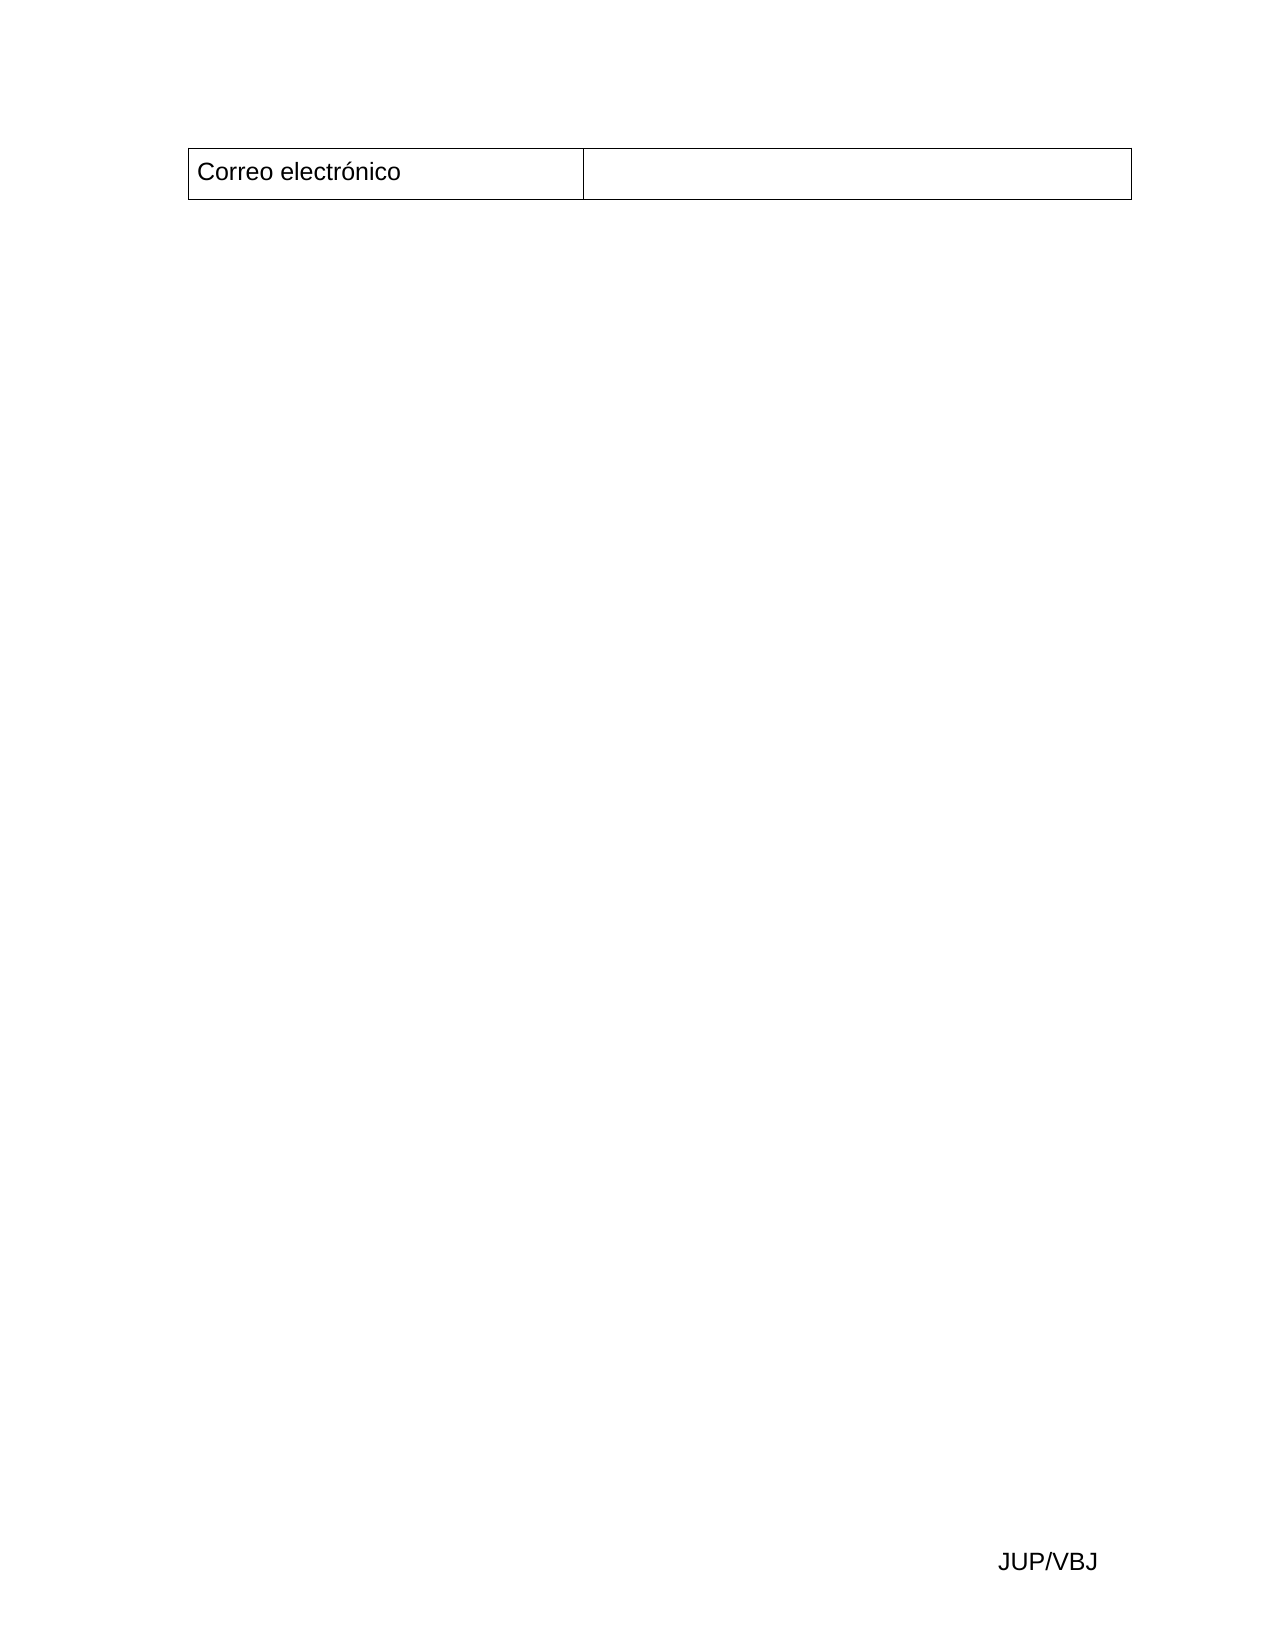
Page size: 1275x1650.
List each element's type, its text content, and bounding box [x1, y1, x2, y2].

table_cell [584, 149, 1131, 199]
table_cell Correo electrónico [189, 149, 583, 199]
